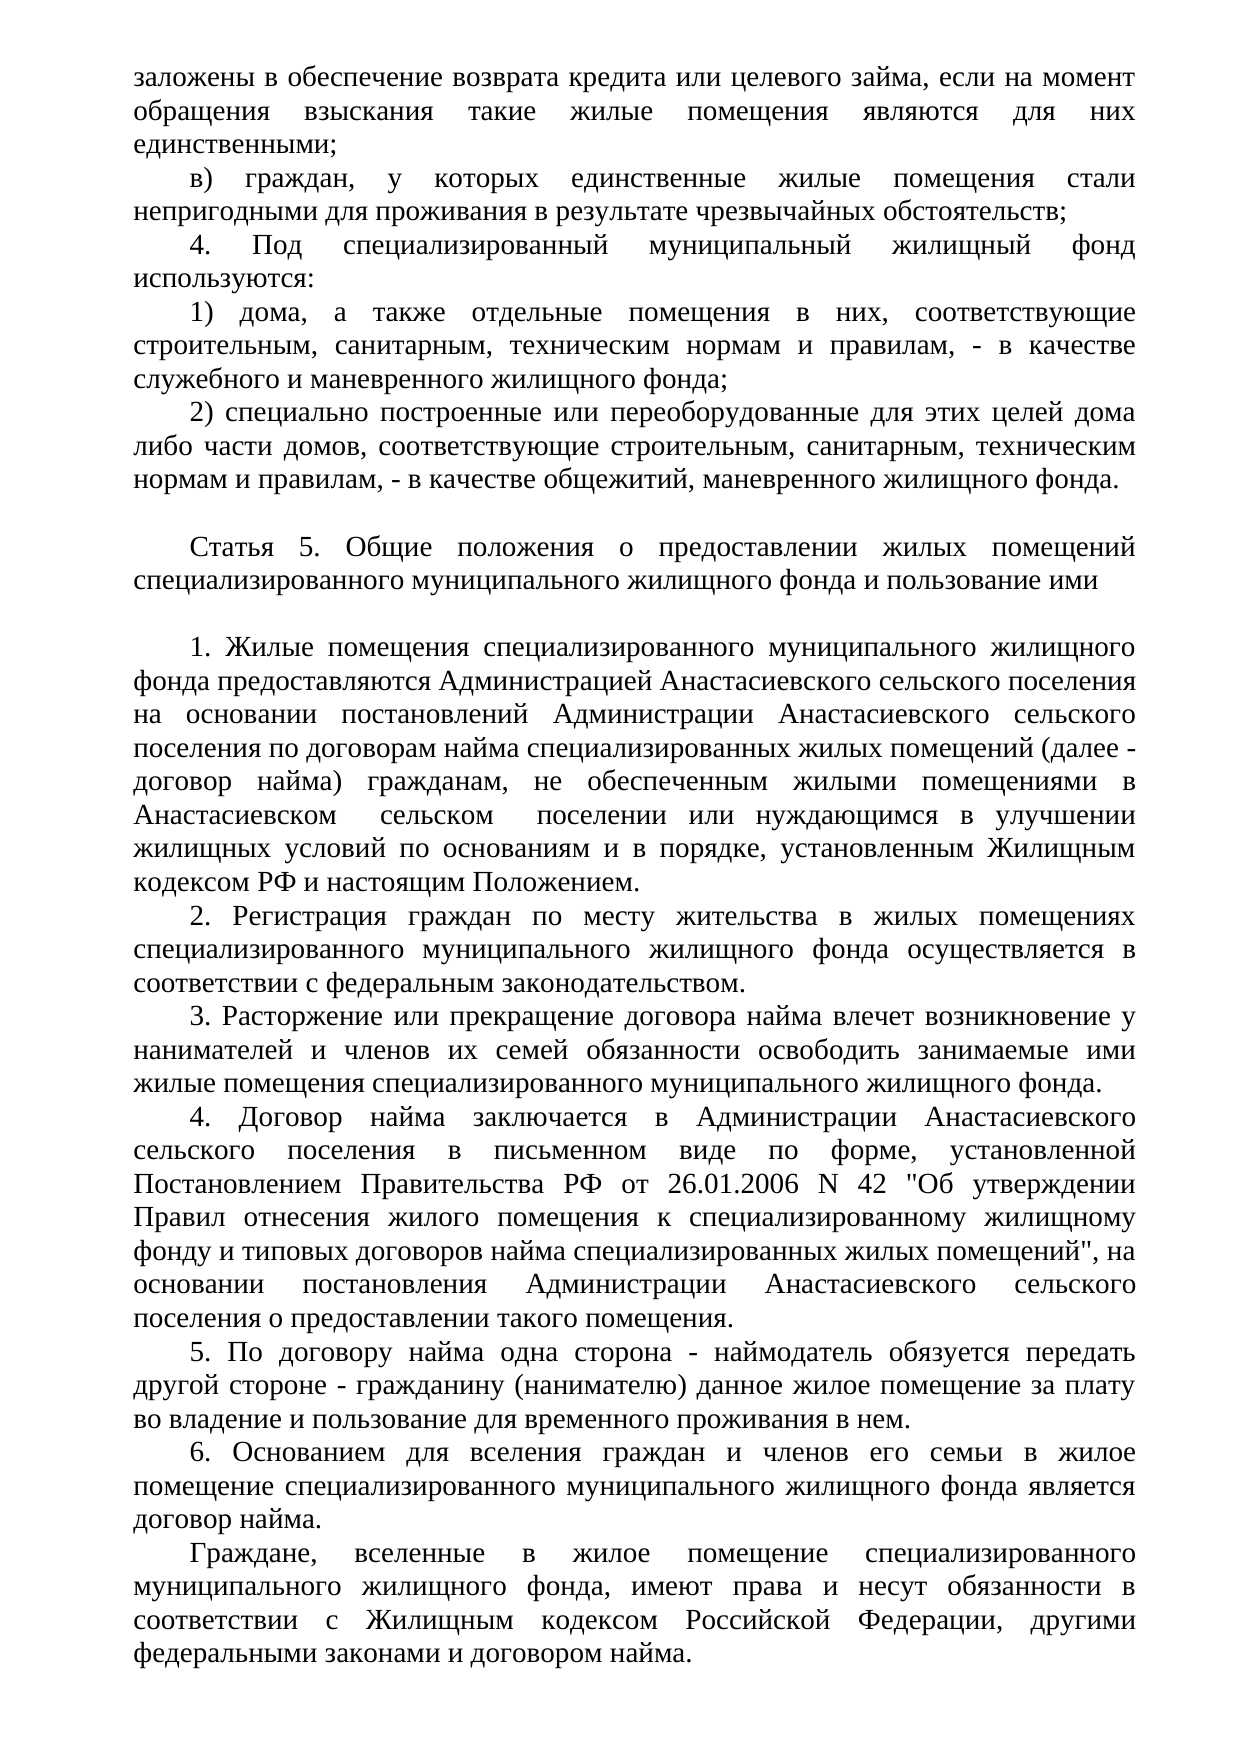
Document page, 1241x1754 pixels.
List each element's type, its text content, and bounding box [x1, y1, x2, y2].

text 2. Регистрация граждан по месту жительства в жилых помещениях специализированного муниципального жилищного фонда осуществляется в соответствии с федеральным законодательством. [133, 898, 1137, 998]
text Граждане, вселенные в жилое помещение специализированного муниципального жилищного фонда, имеют права и несут обязанности в соответствии с Жилищным кодексом Российской Федерации, другими федеральными законами и договором найма. [133, 1535, 1137, 1669]
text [133, 59, 1137, 160]
text 1. Жилые помещения специализированного муниципального жилищного фонда предоставляются Администрацией Анастасиевского сельского поселения на основании постановлений Администрации Анастасиевского сельского поселения по договорам найма специализированных жилых помещений (далее - договор найма) гражданам, не обеспеченным жилыми помещениями в Анастасиевском сельском поселении или нуждающимся в улучшении жилищных условий по основаниям и в порядке, установленным Жилищным кодексом РФ и настоящим Положением. [133, 629, 1137, 898]
text 5. По договору найма одна сторона - наймодатель обязуется передать другой стороне - гражданину (нанимателю) данное жилое помещение за плату во владение и пользование для временного проживания в нем. [133, 1334, 1137, 1434]
text 2) специально построенные или переоборудованные для этих целей дома либо части домов, соответствующие строительным, санитарным, техническим нормам и правилам, - в качестве общежитий, маневренного жилищного фонда. [133, 394, 1137, 495]
text Статья 5. Общие положения о предоставлении жилых помещений специализированного муниципального жилищного фонда и пользование ими [133, 529, 1137, 596]
text 6. Основанием для вселения граждан и членов его семьи в жилое помещение специализированного муниципального жилищного фонда является договор найма. [133, 1434, 1137, 1535]
text в) граждан, у которых единственные жилые помещения стали непригодными для проживания в результате чрезвычайных обстоятельств; [133, 160, 1137, 227]
text 4. Под специализированный муниципальный жилищный фонд используются: [133, 227, 1137, 294]
text 3. Расторжение или прекращение договора найма влечет возникновение у нанимателей и членов их семей обязанности освободить занимаемые ими жилые помещения специализированного муниципального жилищного фонда. [133, 998, 1137, 1099]
text 1) дома, а также отдельные помещения в них, соответствующие строительным, санитарным, техническим нормам и правилам, - в качестве служебного и маневренного жилищного фонда; [133, 294, 1137, 394]
text 4. Договор найма заключается в Администрации Анастасиевского сельского поселения в письменном виде по форме, установленной Постановлением Правительства РФ от 26.01.2006 N 42 "Об утверждении Правил отнесения жилого помещения к специализированному жилищному фонду и типовых договоров найма специализированных жилых помещений", на основании постановления Администрации Анастасиевского сельского поселения о предоставлении такого помещения. [133, 1099, 1137, 1334]
